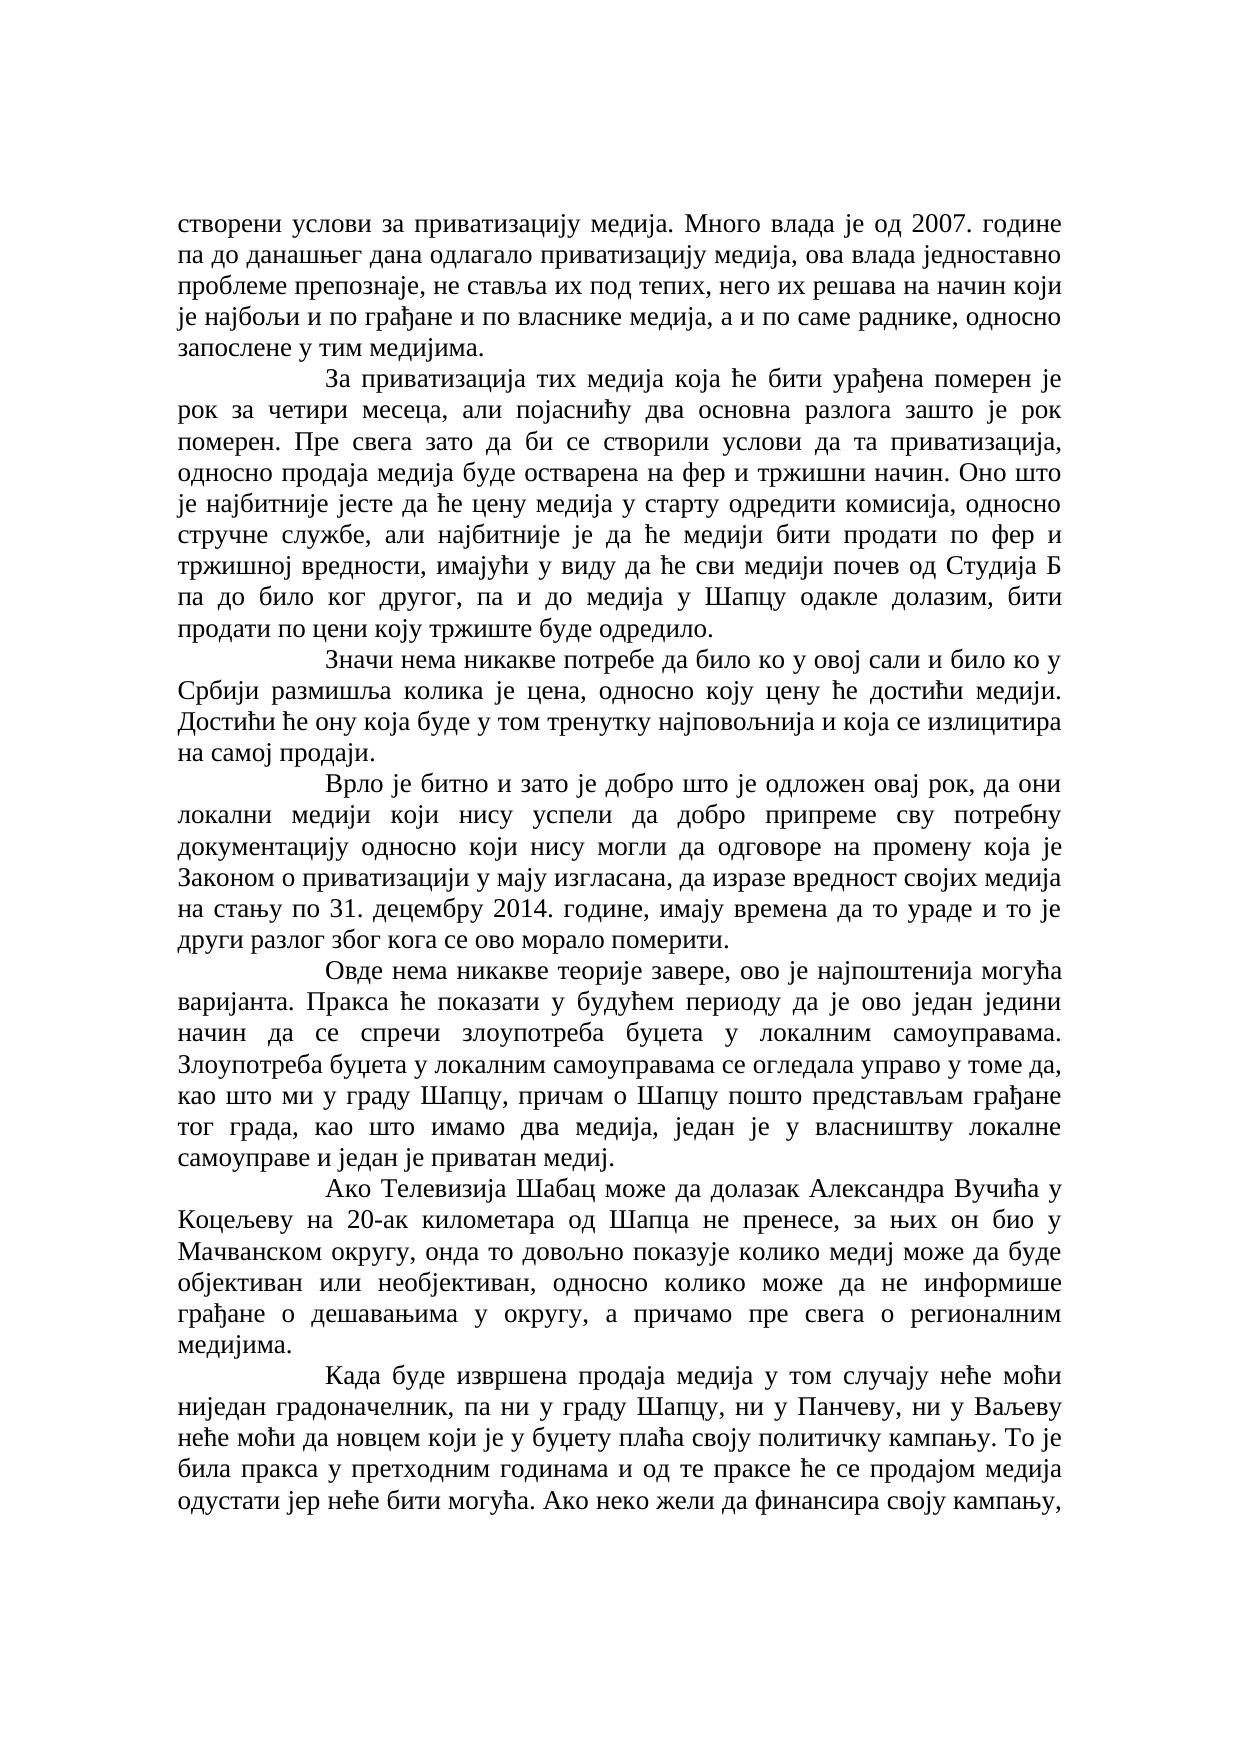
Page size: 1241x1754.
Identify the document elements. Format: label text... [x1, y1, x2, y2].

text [177, 1359, 1063, 1515]
text Значи нема никакве потребе да било ко у овој сали и било ко у Србији размишља колика је цена, односно коју цену ће достићи медији. Достићи ће ону која буде у том тренутку најповољнија и која се излицитира на самој продаји. [177, 643, 1063, 767]
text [177, 207, 1063, 362]
text Овде нема никакве теорије завере, ово је најпоштенија могућа варијанта. Пракса ће показати у будућем периоду да је ово један једини начин да се спречи злоупотреба буџета у локалним самоуправама. Злоупотреба буџета у локалним самоуправама се огледала управо у томе да, као што ми у граду Шапцу, причам о Шапцу пошто представљам грађане тог града, као што имамо два медија, један је у власништву локалне самоуправе и један је приватан медиј. [177, 954, 1063, 1172]
text Ако Телевизија Шабац може да долазак Александра Вучића у Коцељеву на 20-ак километара од Шапца не пренесе, за њих он био у Мачванском округу, онда то довољно показује колико медиј може да буде објективан или необјективан, односно колико може да не информише грађане о дешавањима у округу, а причамо пре свега о регионалним медијима. [177, 1172, 1063, 1359]
text За приватизација тих медија која ће бити урађена померен је рок за четири месеца, али појаснићу два основна разлога зашто је рок померен. Пре свега зато да би се створили услови да та приватизација, односно продаја медија буде остварена на фер и тржишни начин. Оно што је најбитније јесте да ће цену медија у старту одредити комисија, односно стручне службе, али најбитније је да ће медији бити продати по фер и тржишној вредности, имајући у виду да ће сви медији почев од Студија Б па до било ког другог, па и до медија у Шапцу одакле долазим, бити продати по цени коју тржиште буде одредило. [177, 362, 1063, 643]
text Врло је битно и зато је добро што је одложен овај рок, да они локални медији који нису успели да добро припреме сву потребну документацију односно који нису могли да одговоре на промену која је Законом о приватизацији у мају изгласана, да изразе вредност својих медија на стању по 31. децембру 2014. године, имају времена да то ураде и то је други разлог због кога се ово морало померити. [177, 767, 1063, 954]
